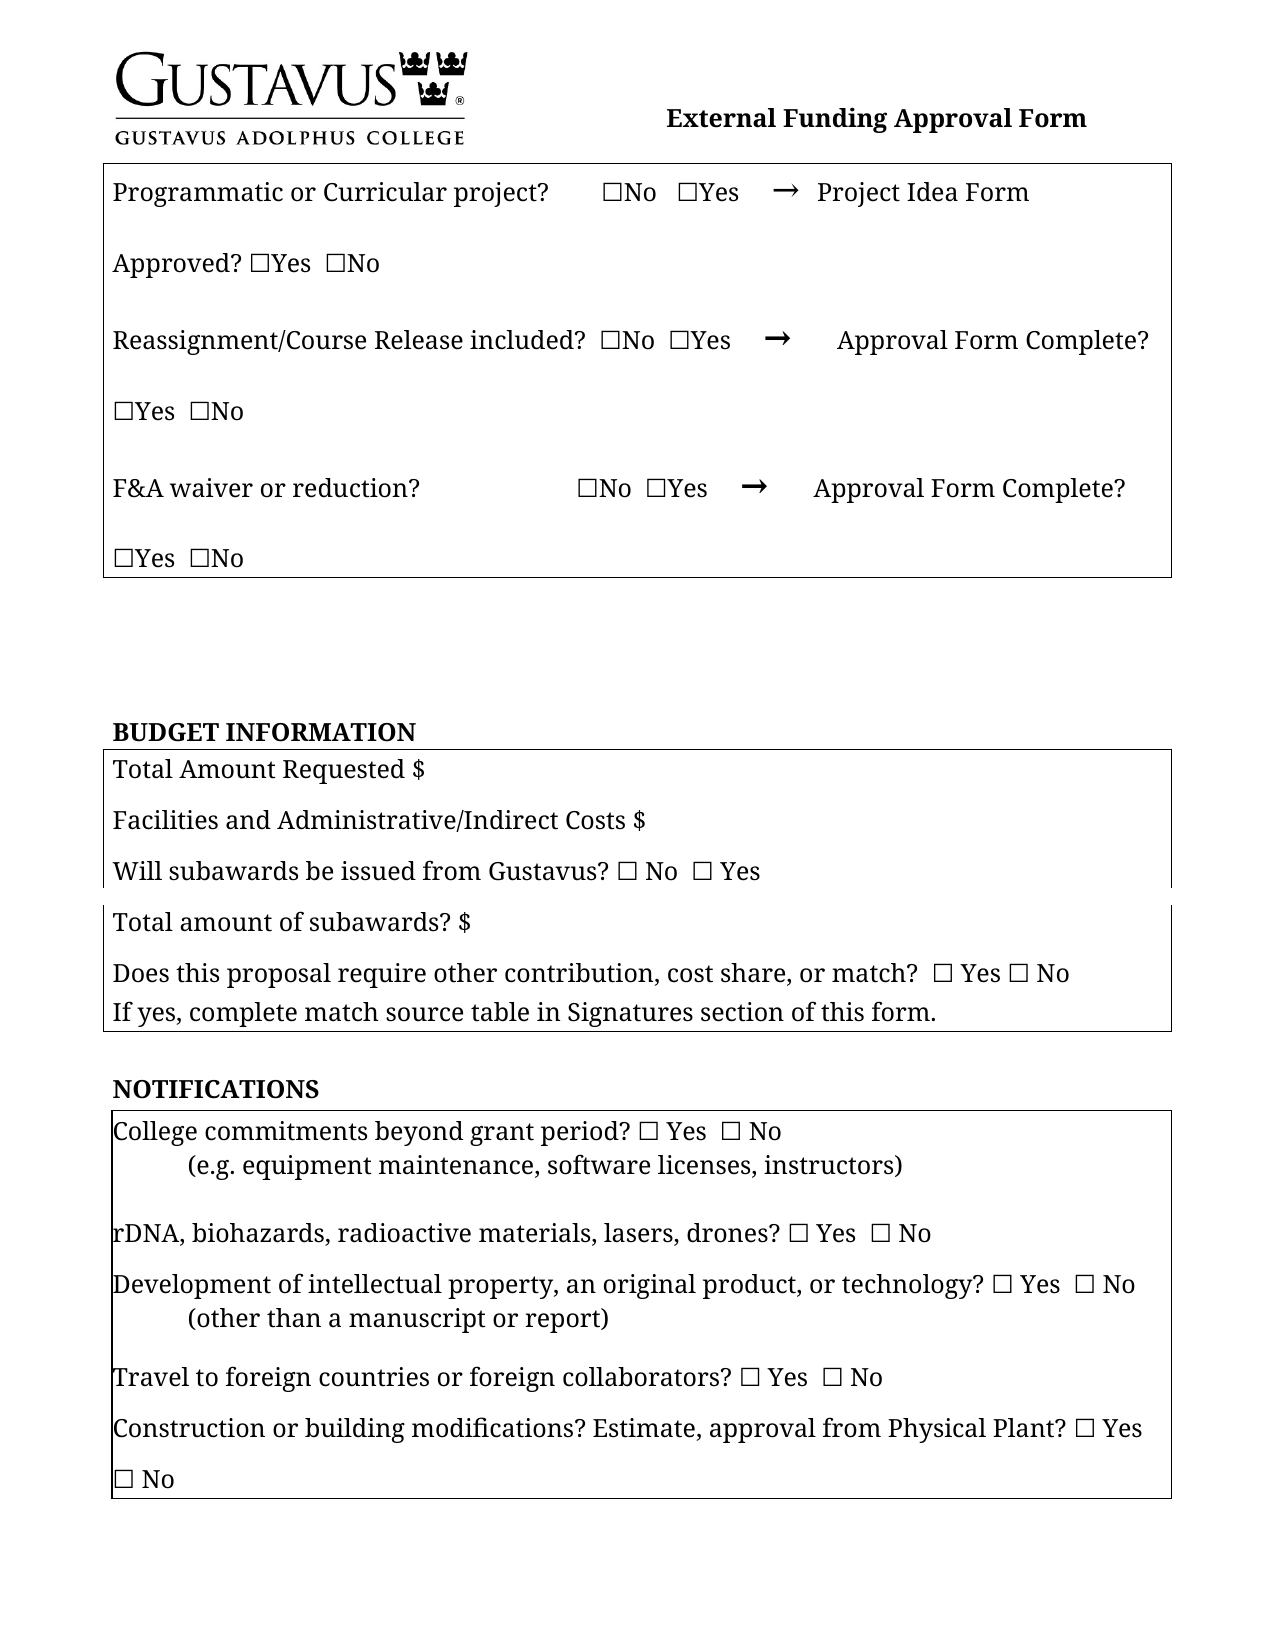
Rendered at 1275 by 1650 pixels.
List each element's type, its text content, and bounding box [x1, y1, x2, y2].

text Does this proposal require other contribution, cost share, or match? Yes No [104, 956, 1171, 990]
text NOTIFICATIONS [112, 1071, 1162, 1105]
text Travel to foreign countries or foreign collaborators? Yes No [113, 1357, 1171, 1394]
text Programmatic or Curricular project? No Yes → Project Idea Form Approved? Yes No [104, 164, 1171, 280]
text Facilities and Administrative/Indirect Costs $ [104, 799, 1171, 837]
picture [112, 50, 469, 148]
text Total Amount Requested $ [104, 750, 1171, 786]
text BUDGET INFORMATION [112, 714, 1162, 748]
text Development of intellectual property, an original product, or technology? Yes No (other than a manuscript or report) [113, 1264, 1171, 1335]
text College commitments beyond grant period? Yes No (e.g. equipment maintenance, software licenses, instructors) [113, 1111, 1171, 1182]
text rDNA, biohazards, radioactive materials, lasers, drones? Yes No [113, 1216, 1162, 1250]
text F&A waiver or reduction? No Yes → Approval Form Complete? Yes No [104, 458, 1171, 577]
text If yes, complete match source table in Signatures section of this form. [104, 995, 1171, 1031]
text Will subawards be issued from Gustavus? No Yes [104, 851, 1171, 888]
text Construction or building modifications? Estimate, approval from Physical Plant? Yes No [113, 1408, 1171, 1498]
text Reassignment/Course Release included? No Yes → Approval Form Complete? Yes No [104, 311, 1171, 427]
text Total amount of subawards? $ [104, 905, 1171, 939]
